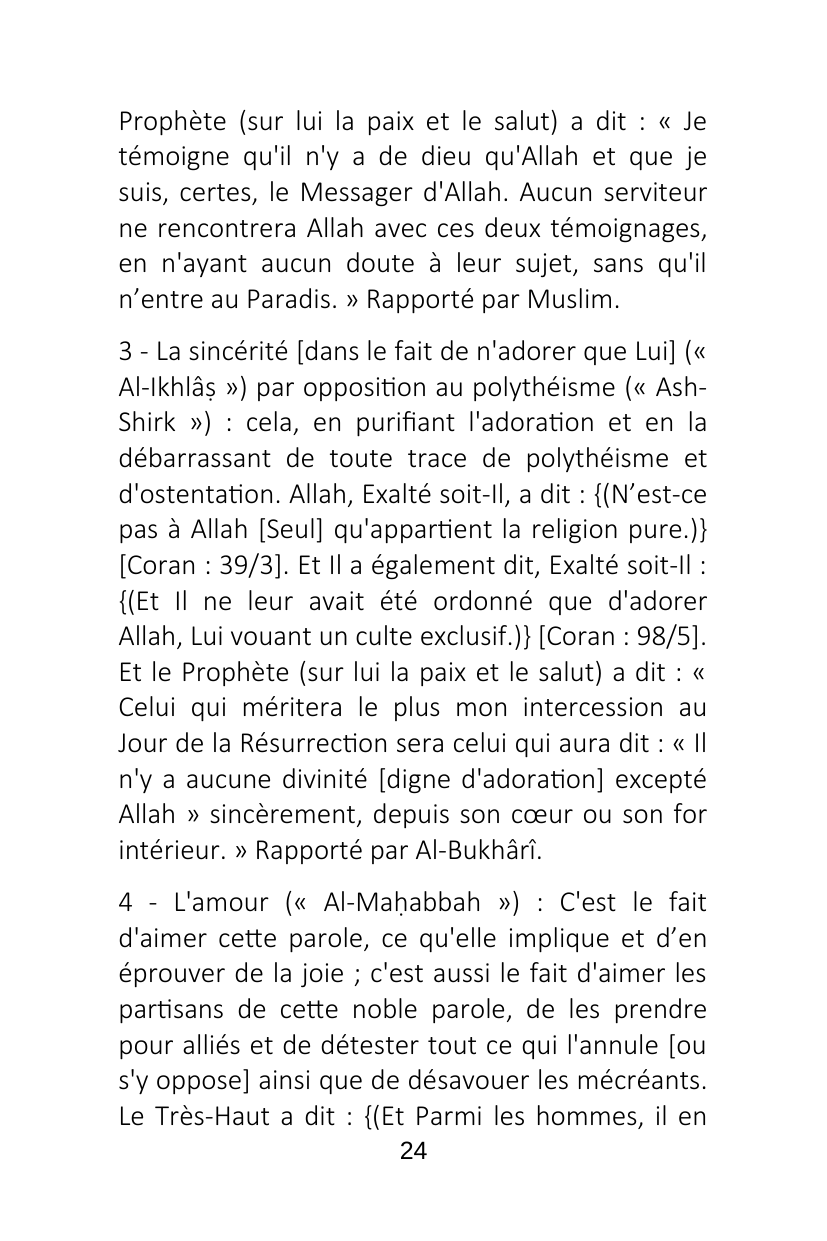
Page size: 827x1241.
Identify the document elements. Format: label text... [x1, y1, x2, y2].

text 3 - La sincérité [dans le fait de n'adorer que Lui] (« Al-Ikhlâṣ ») par opposition au polythéisme (« Ash-Shirk ») : cela, en purifiant l'adoration et en la débarrassant de toute trace de polythéisme et d'ostentation. Allah, Exalté soit-Il, a dit : {(N’est-ce pas à Allah [Seul] qu'appartient la religion pure.)} [Coran : 39/3]. Et Il a également dit, Exalté soit-Il : {(Et Il ne leur avait été ordonné que d'adorer Allah, Lui vouant un culte exclusif.)} [Coran : 98/5]. Et le Prophète (sur lui la paix et le salut) a dit : « Celui qui méritera le plus mon intercession au Jour de la Résurrection sera celui qui aura dit : « Il n'y a aucune divinité [digne d'adoration] excepté Allah » sincèrement, depuis son cœur ou son for intérieur. » Rapporté par Al-Bukhârî. [118, 332, 709, 867]
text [118, 102, 709, 316]
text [118, 883, 709, 1133]
